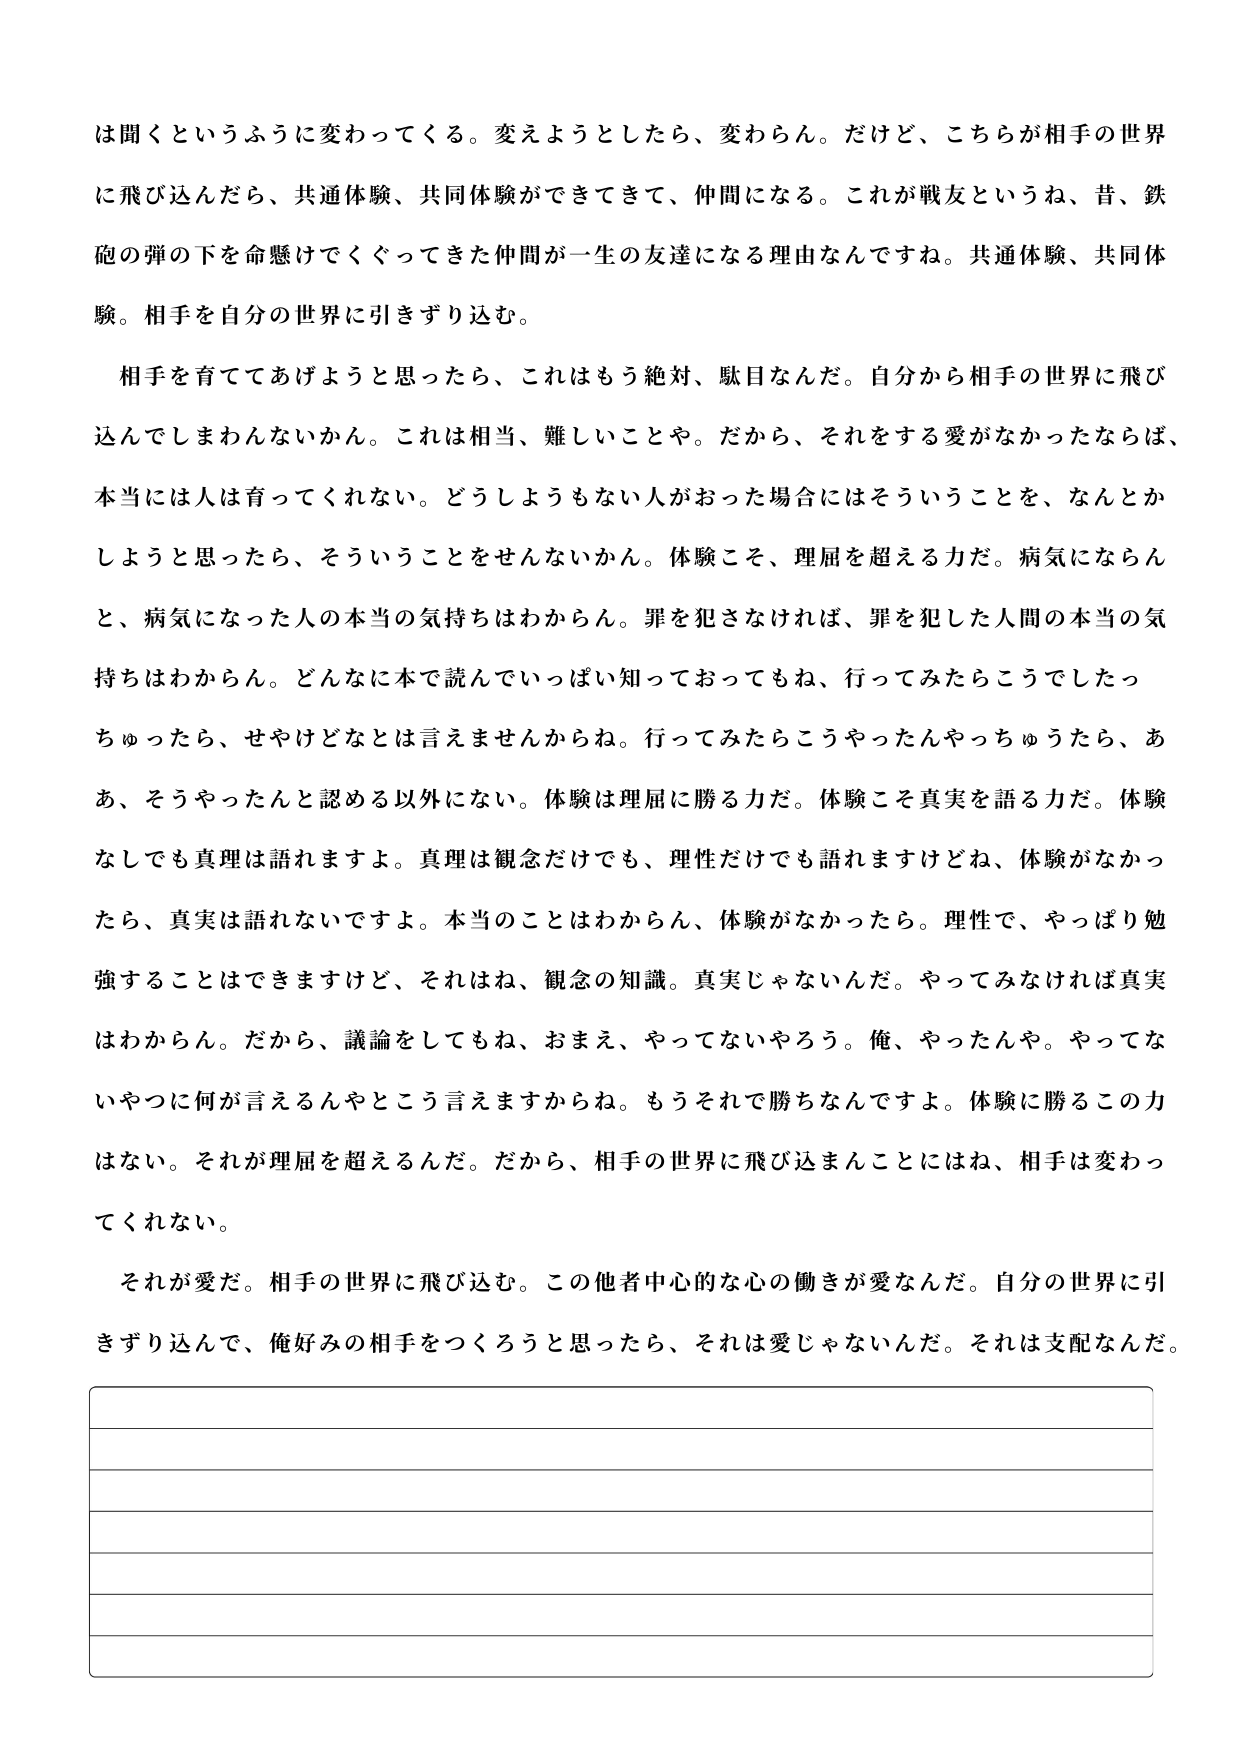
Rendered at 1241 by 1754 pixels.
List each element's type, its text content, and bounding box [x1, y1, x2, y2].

picture [88, 1386, 1154, 1678]
text 相手を育ててあげようと思ったら、これはもう絶対、駄目なんだ。自分から相手の世界に飛び込んでしまわんないかん。これは相当、難しいことや。だから、それをする愛がなかったならば、本当には人は育ってくれない。どうしようもない人がおった場合にはそういうことを、なんとかしようと思ったら、そういうことをせんないかん。体験こそ、理屈を超える力だ。病気にならんと、病気になった人の本当の気持ちはわからん。罪を犯さなければ、罪を犯した人間の本当の気持ちはわからん。どんなに本で読んでいっぱい知っておってもね、行ってみたらこうでしたっちゅったら、せやけどなとは言えませんからね。行ってみたらこうやったんやっちゅうたら、ああ、そうやったんと認める以外にない。体験は理屈に勝る力だ。体験こそ真実を語る力だ。体験なしでも真理は語れますよ。真理は観念だけでも、理性だけでも語れますけどね、体験がなかったら、真実は語れないですよ。本当のことはわからん、体験がなかったら。理性で、やっぱり勉強することはできますけど、それはね、観念の知識。真実じゃないんだ。やってみなければ真実はわからん。だから、議論をしてもね、おまえ、やってないやろう。俺、やったんや。やってないやつに何が言えるんやとこう言えますからね。もうそれで勝ちなんですよ。体験に勝るこの力はない。それが理屈を超えるんだ。だから、相手の世界に飛び込まんことにはね、相手は変わってくれない。 [94, 345, 1169, 1251]
